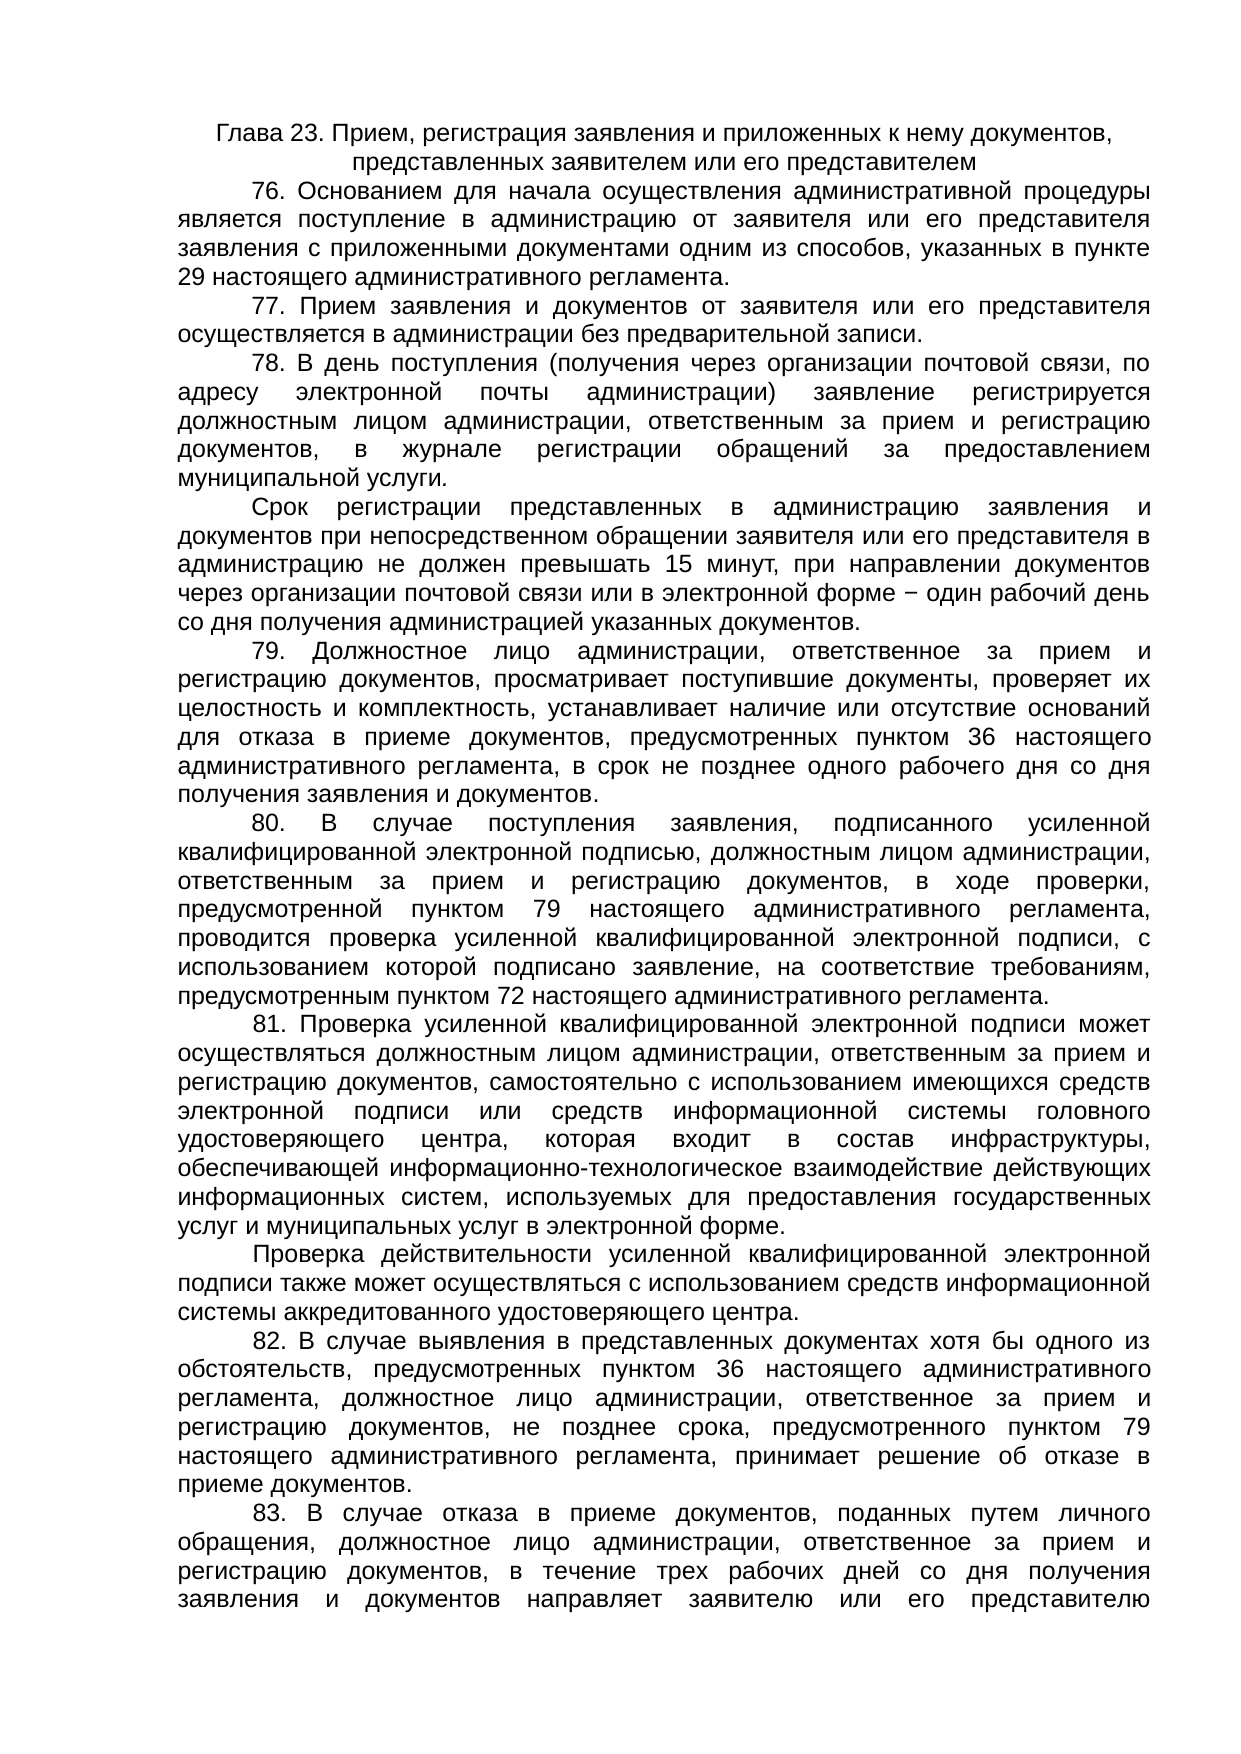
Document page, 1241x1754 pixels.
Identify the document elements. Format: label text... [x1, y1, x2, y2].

text Глава 23. Прием, регистрация заявления и приложенных к нему документов, представленных заявителем или его представителем [177, 118, 1152, 176]
text 80. В случае поступления заявления, подписанного усиленной квалифицированной электронной подписью, должностным лицом администрации, ответственным за прием и регистрацию документов, в ходе проверки, предусмотренной пунктом 79 настоящего административного регламента, проводится проверка усиленной квалифицированной электронной подписи, с использованием которой подписано заявление, на соответствие требованиям, предусмотренным пунктом 72 настоящего административного регламента. [177, 808, 1152, 1009]
text 77. Прием заявления и документов от заявителя или его представителя осуществляется в администрации без предварительной записи. [177, 291, 1152, 348]
text 81. Проверка усиленной квалифицированной электронной подписи может осуществляться должностным лицом администрации, ответственным за прием и регистрацию документов, самостоятельно с использованием имеющихся средств электронной подписи или средств информационной системы головного удостоверяющего центра, которая входит в состав инфраструктуры, обеспечивающей информационно-технологическое взаимодействие действующих информационных систем, используемых для предоставления государственных услуг и муниципальных услуг в электронной форме. [177, 1009, 1152, 1239]
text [177, 1498, 1152, 1613]
text Проверка действительности усиленной квалифицированной электронной подписи также может осуществляться с использованием средств информационной системы аккредитованного удостоверяющего центра. [177, 1239, 1152, 1326]
text 76. Основанием для начала осуществления административной процедуры является поступление в администрацию от заявителя или его представителя заявления с приложенными документами одним из способов, указанных в пункте 29 настоящего административного регламента. [177, 176, 1152, 291]
text 79. Должностное лицо администрации, ответственное за прием и регистрацию документов, просматривает поступившие документы, проверяет их целостность и комплектность, устанавливает наличие или отсутствие оснований для отказа в приеме документов, предусмотренных пунктом 36 настоящего административного регламента, в срок не позднее одного рабочего дня со дня получения заявления и документов. [177, 636, 1152, 808]
text Срок регистрации представленных в администрацию заявления и документов при непосредственном обращении заявителя или его представителя в администрацию не должен превышать 15 минут, при направлении документов через организации почтовой связи или в электронной форме − один рабочий день со дня получения администрацией указанных документов. [177, 492, 1152, 636]
text 78. В день поступления (получения через организации почтовой связи, по адресу электронной почты администрации) заявление регистрируется должностным лицом администрации, ответственным за прием и регистрацию документов, в журнале регистрации обращений за предоставлением муниципальной услуги. [177, 348, 1152, 492]
text 82. В случае выявления в представленных документах хотя бы одного из обстоятельств, предусмотренных пунктом 36 настоящего административного регламента, должностное лицо администрации, ответственное за прием и регистрацию документов, не позднее срока, предусмотренного пунктом 79 настоящего административного регламента, принимает решение об отказе в приеме документов. [177, 1326, 1152, 1498]
